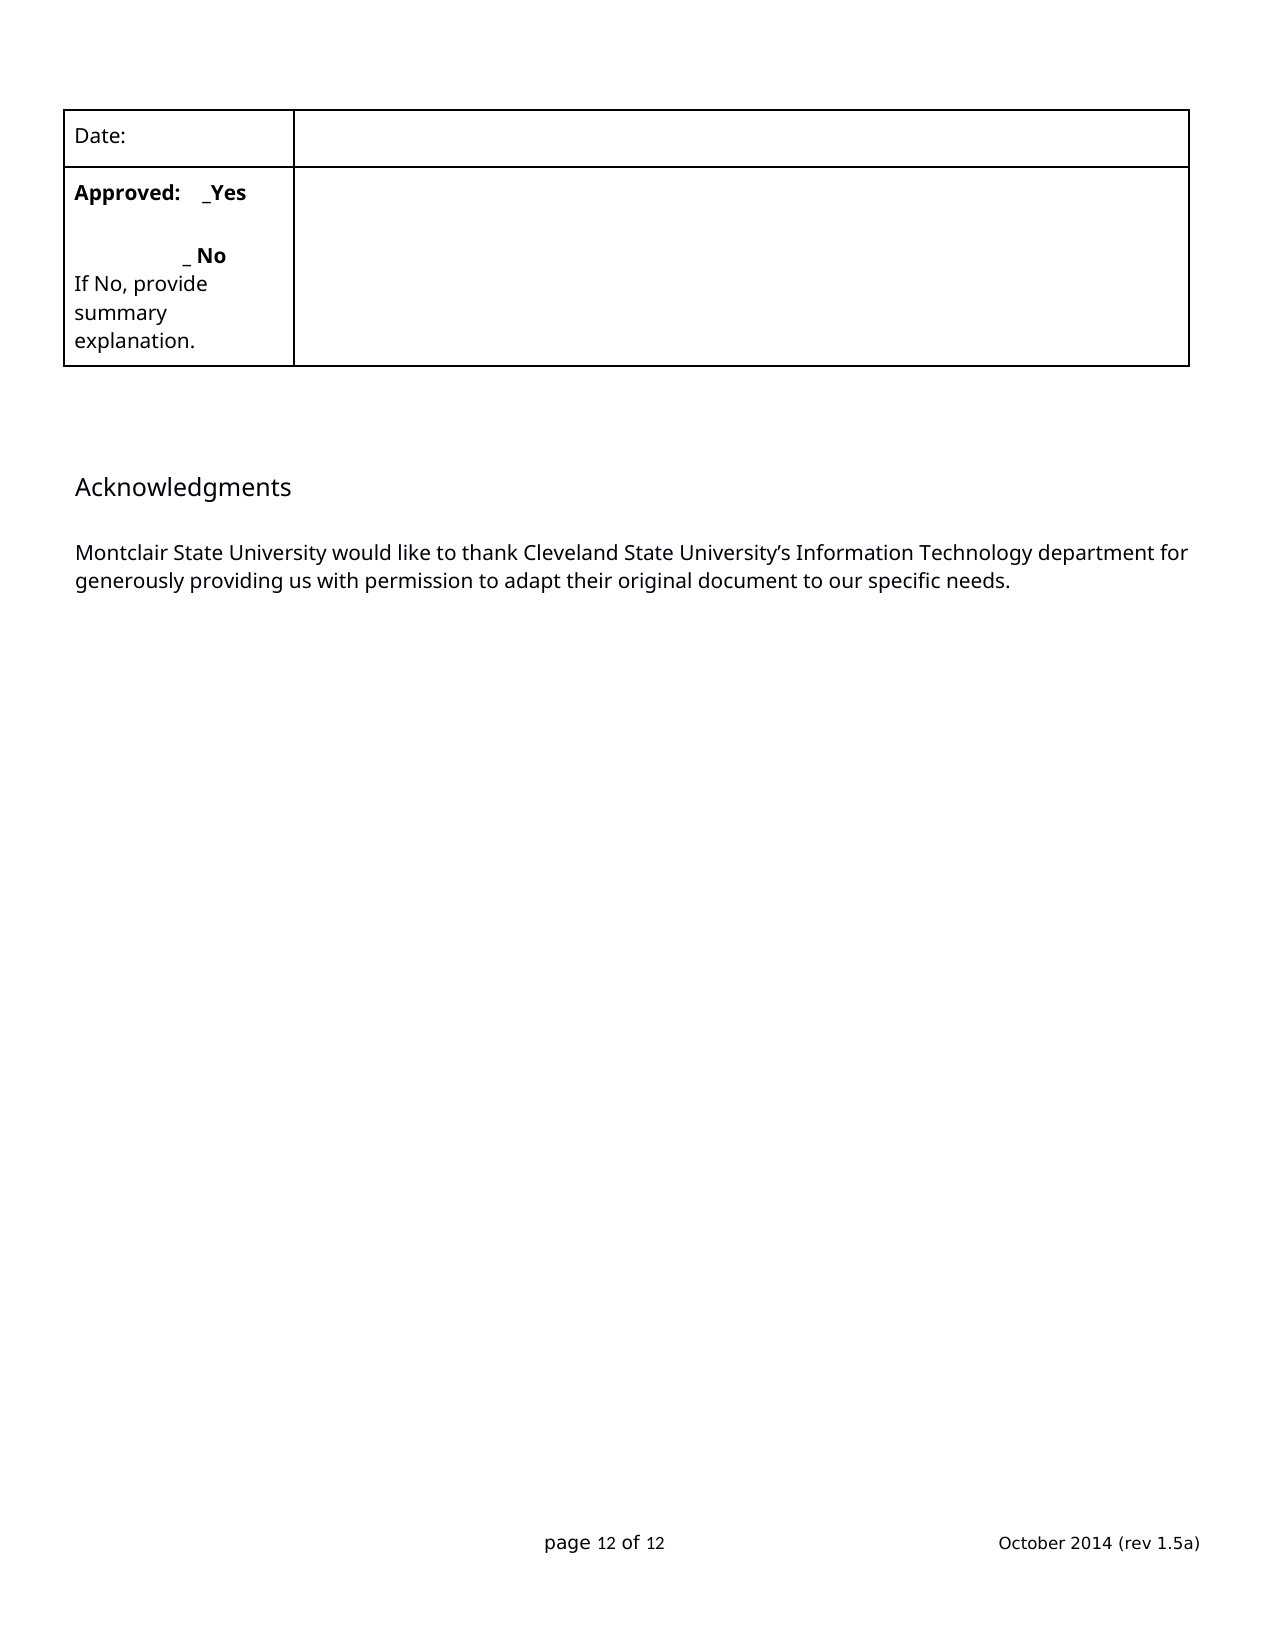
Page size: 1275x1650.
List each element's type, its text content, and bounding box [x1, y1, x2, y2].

table_cell Date: [65, 111, 293, 166]
table_cell Approved: _Yes _ No If No, provide summary explanation. [65, 168, 293, 365]
table_cell [295, 111, 1188, 166]
table_cell [295, 168, 1188, 365]
text Acknowledgments [75, 469, 1200, 503]
text Montclair State University would like to thank Cleveland State University’s Information Technology department for generously providing us with permission to adapt their original document to our specific needs. [75, 538, 1200, 594]
